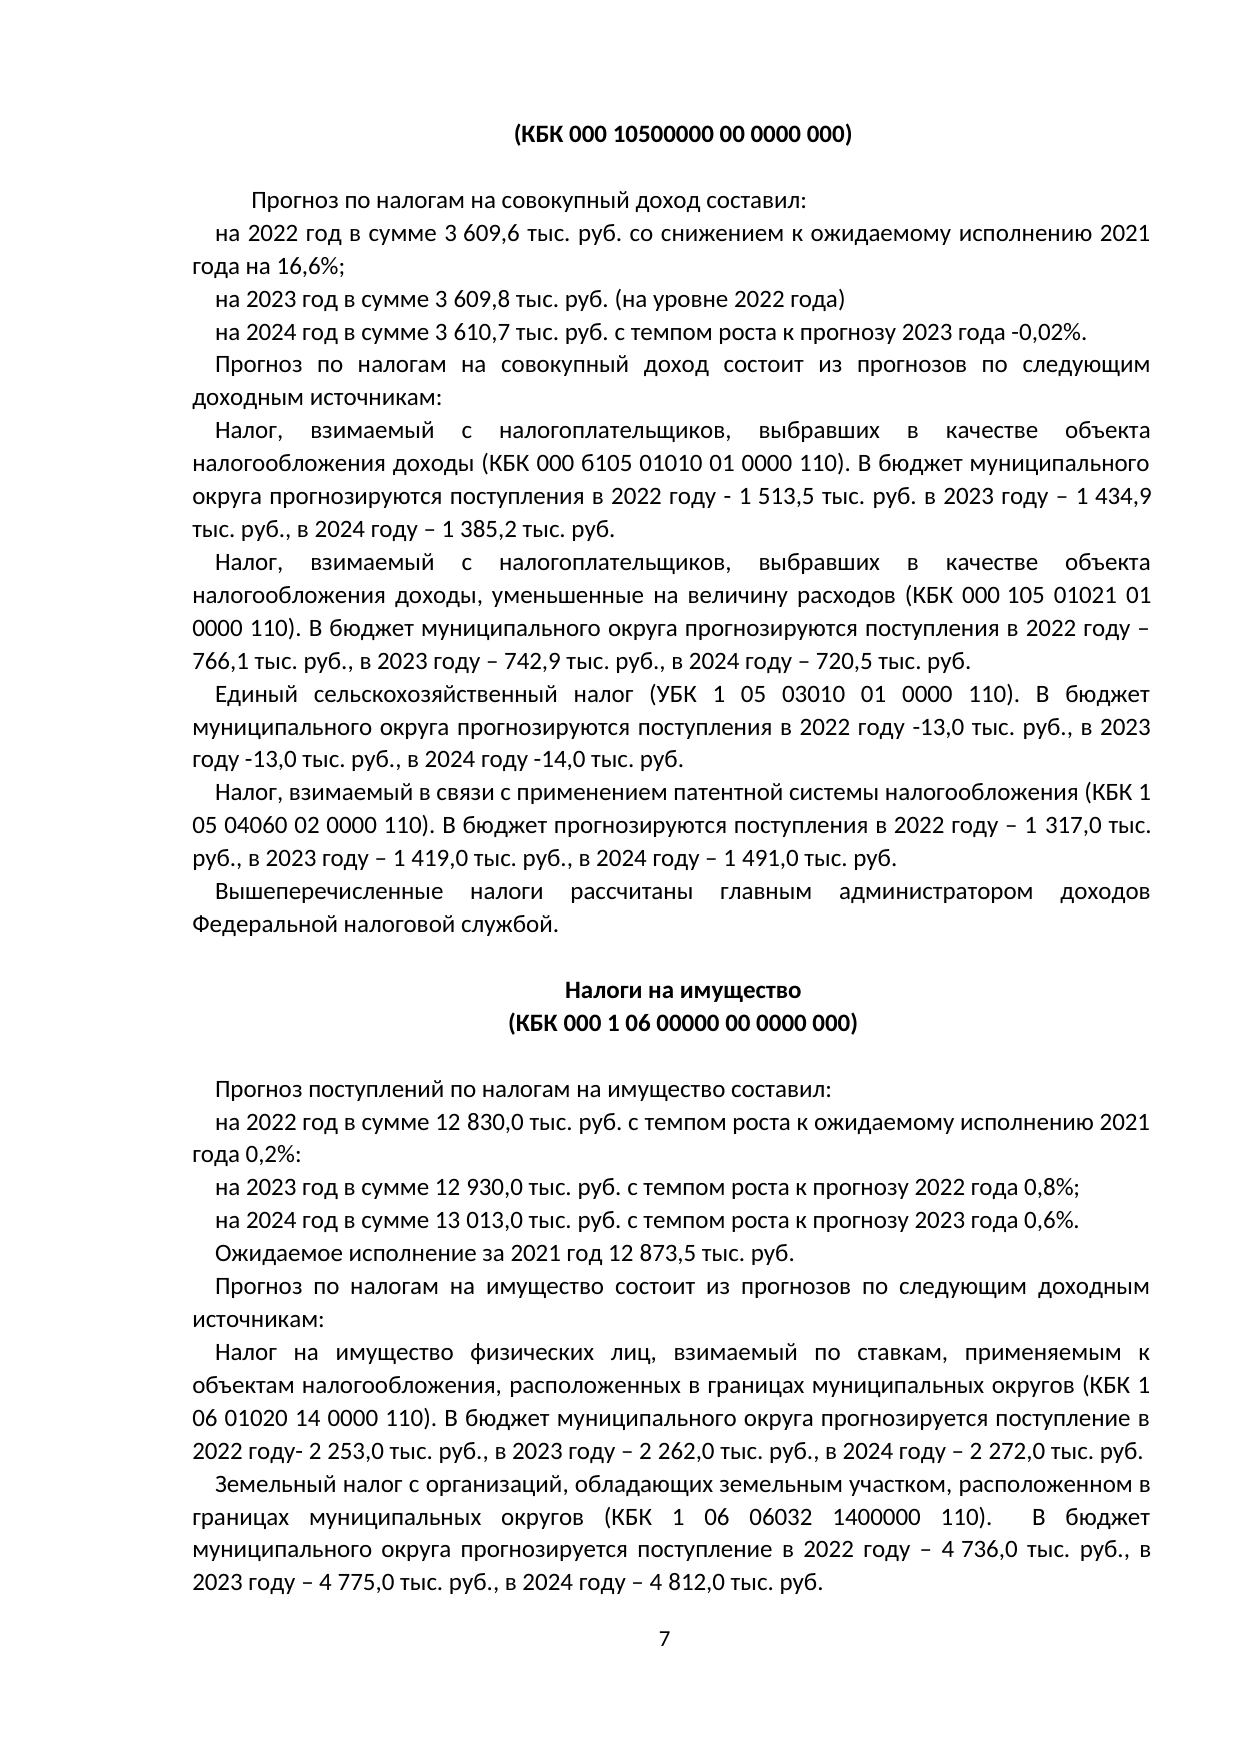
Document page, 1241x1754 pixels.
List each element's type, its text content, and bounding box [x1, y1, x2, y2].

list Прогноз по налогам на имущество состоит из прогнозов по следующим доходным источникам: [192, 1270, 1152, 1334]
list на 2023 год в сумме 12 930,0 тыс. руб. с темпом роста к прогнозу 2022 года 0,8%; [192, 1171, 1152, 1202]
list на 2022 год в сумме 12 830,0 тыс. руб. с темпом роста к ожидаемому исполнению 2021 года 0,2%: [192, 1106, 1152, 1169]
list Налог, взимаемый в связи с применением патентной системы налогообложения (КБК 1 05 04060 02 0000 110). В бюджет прогнозируются поступления в 2022 году – 1 317,0 тыс. руб., в 2023 году – 1 419,0 тыс. руб., в 2024 году – 1 491,0 тыс. руб. [192, 776, 1152, 873]
list Налог, взимаемый с налогоплательщиков, выбравших в качестве объекта налогообложения доходы, уменьшенные на величину расходов (КБК 000 105 01021 01 0000 110). В бюджет муниципального округа прогнозируются поступления в 2022 году – 766,1 тыс. руб., в 2023 году – 742,9 тыс. руб., в 2024 году – 720,5 тыс. руб. [192, 546, 1152, 675]
list Прогноз по налогам на совокупный доход составил: [192, 184, 1152, 214]
list Налог на имущество физических лиц, взимаемый по ставкам, применяемым к объектам налогообложения, расположенных в границах муниципальных округов (КБК 1 06 01020 14 0000 110). В бюджет муниципального округа прогнозируется поступление в 2022 году- 2 253,0 тыс. руб., в 2023 году – 2 262,0 тыс. руб., в 2024 году – 2 272,0 тыс. руб. [192, 1336, 1152, 1465]
list Прогноз по налогам на совокупный доход состоит из прогнозов по следующим доходным источникам: [192, 348, 1152, 412]
list (КБК 000 10500000 00 0000 000) [192, 118, 1152, 149]
list на 2024 год в сумме 3 610,7 тыс. руб. с темпом роста к прогнозу 2023 года -0,02%. [192, 316, 1152, 346]
list Единый сельскохозяйственный налог (УБК 1 05 03010 01 0000 110). В бюджет муниципального округа прогнозируются поступления в 2022 году -13,0 тыс. руб., в 2023 году -13,0 тыс. руб., в 2024 году -14,0 тыс. руб. [192, 678, 1152, 774]
list (КБК 000 1 06 00000 00 0000 000) [192, 1007, 1152, 1037]
list Прогноз поступлений по налогам на имущество составил: [192, 1073, 1152, 1103]
list Земельный налог с организаций, обладающих земельным участком, расположенном в границах муниципальных округов (КБК 1 06 06032 1400000 110). В бюджет муниципального округа прогнозируется поступление в 2022 году – 4 736,0 тыс. руб., в 2023 году – 4 775,0 тыс. руб., в 2024 году – 4 812,0 тыс. руб. [192, 1468, 1152, 1597]
list Налог, взимаемый с налогоплательщиков, выбравших в качестве объекта налогообложения доходы (КБК 000 б105 01010 01 0000 110). В бюджет муниципального округа прогнозируются поступления в 2022 году - 1 513,5 тыс. руб. в 2023 году – 1 434,9 тыс. руб., в 2024 году – 1 385,2 тыс. руб. [192, 414, 1152, 544]
list на 2022 год в сумме 3 609,6 тыс. руб. со снижением к ожидаемому исполнению 2021 года на 16,6%; [192, 217, 1152, 280]
list на 2023 год в сумме 3 609,8 тыс. руб. (на уровне 2022 года) [192, 283, 1152, 313]
list Налоги на имущество [192, 974, 1152, 1004]
list на 2024 год в сумме 13 013,0 тыс. руб. с темпом роста к прогнозу 2023 года 0,6%. [192, 1204, 1152, 1235]
list Ожидаемое исполнение за 2021 год 12 873,5 тыс. руб. [192, 1237, 1152, 1268]
list Вышеперечисленные налоги рассчитаны главным администратором доходов Федеральной налоговой службой. [192, 875, 1152, 939]
